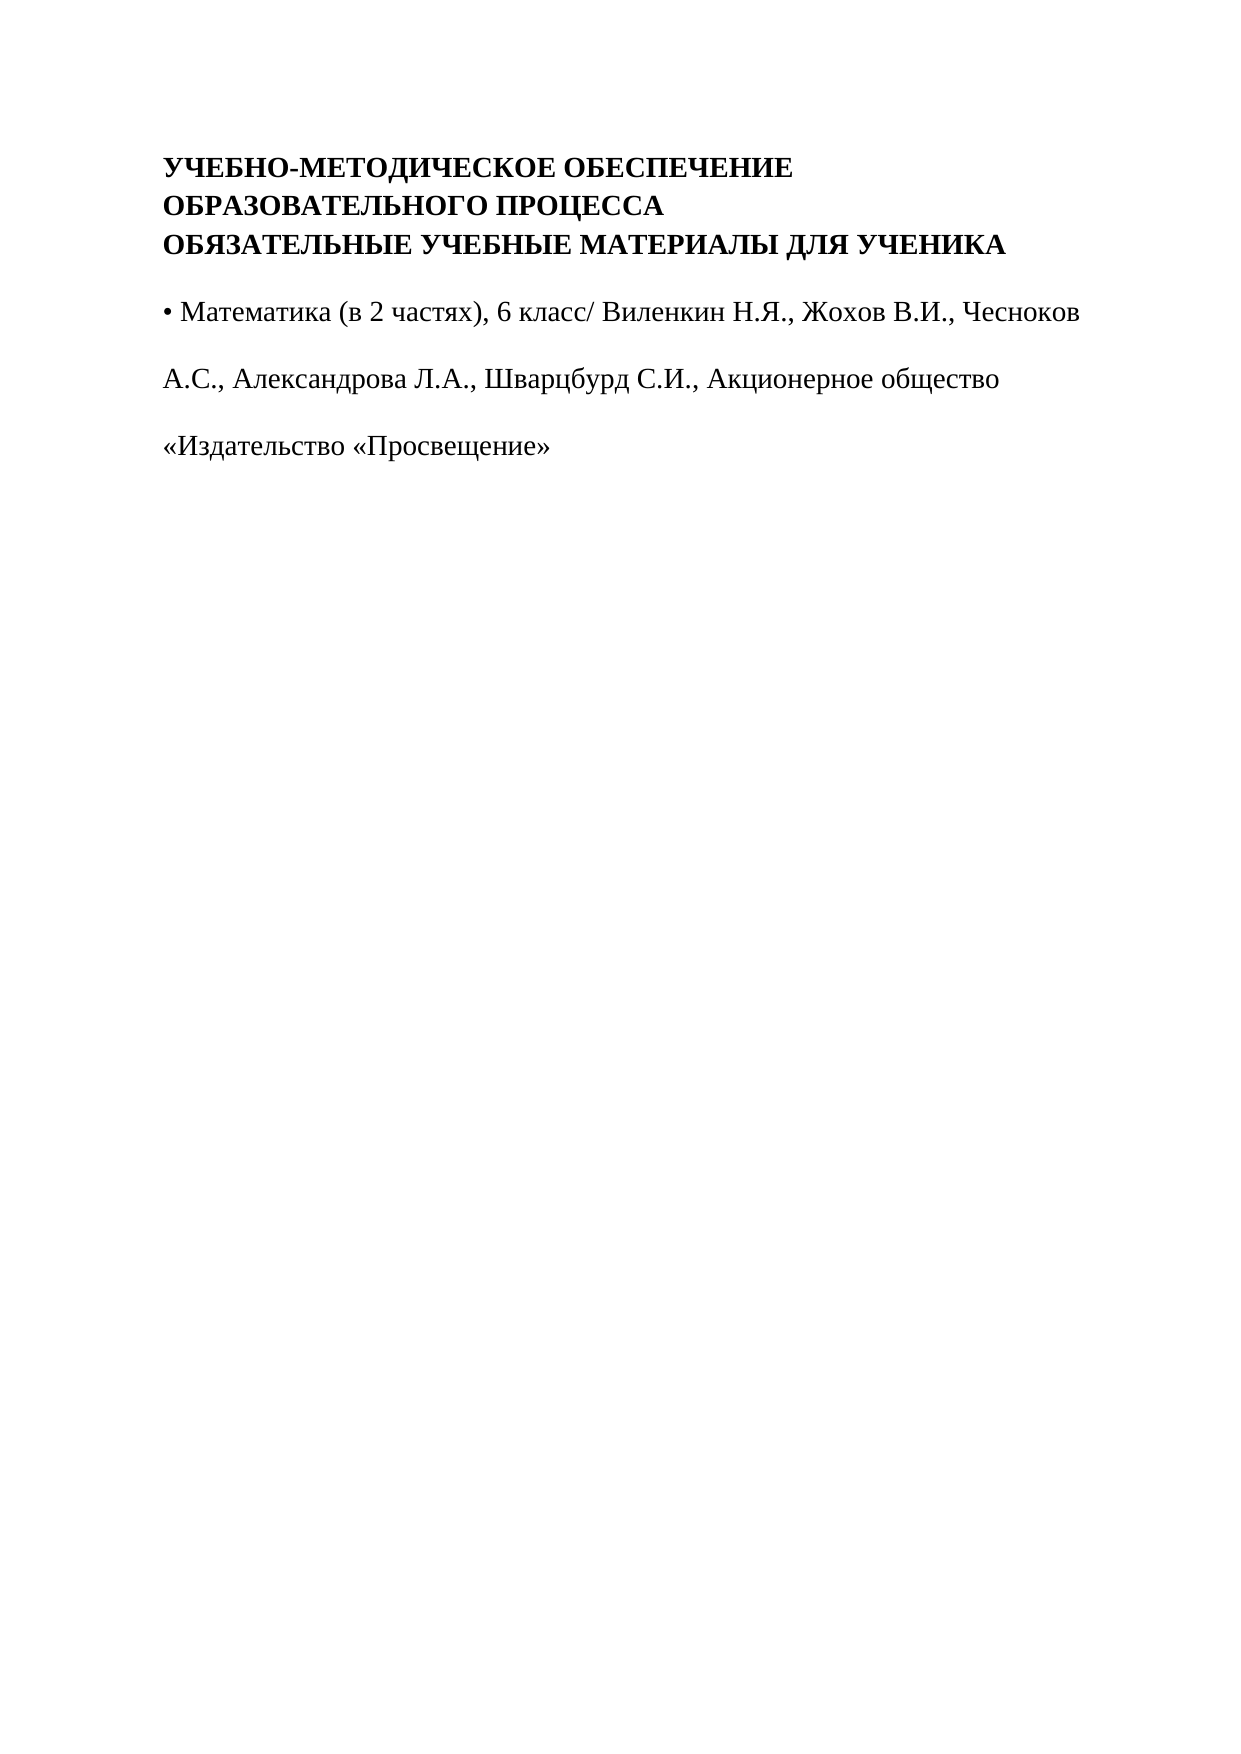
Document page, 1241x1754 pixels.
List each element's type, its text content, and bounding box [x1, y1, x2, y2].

text ​‌• Математика (в 2 частях), 6 класс/ Виленкин Н.Я., Жохов В.И., Чесноков А.С., Александрова Л.А., Шварцбурд С.И., Акционерное общество «Издательство «Просвещение»‌​ [162, 294, 1090, 462]
text ОБЯЗАТЕЛЬНЫЕ УЧЕБНЫЕ МАТЕРИАЛЫ ДЛЯ УЧЕНИКА [162, 227, 1090, 261]
text УЧЕБНО-МЕТОДИЧЕСКОЕ ОБЕСПЕЧЕНИЕ ОБРАЗОВАТЕЛЬНОГО ПРОЦЕССА [162, 150, 1090, 222]
